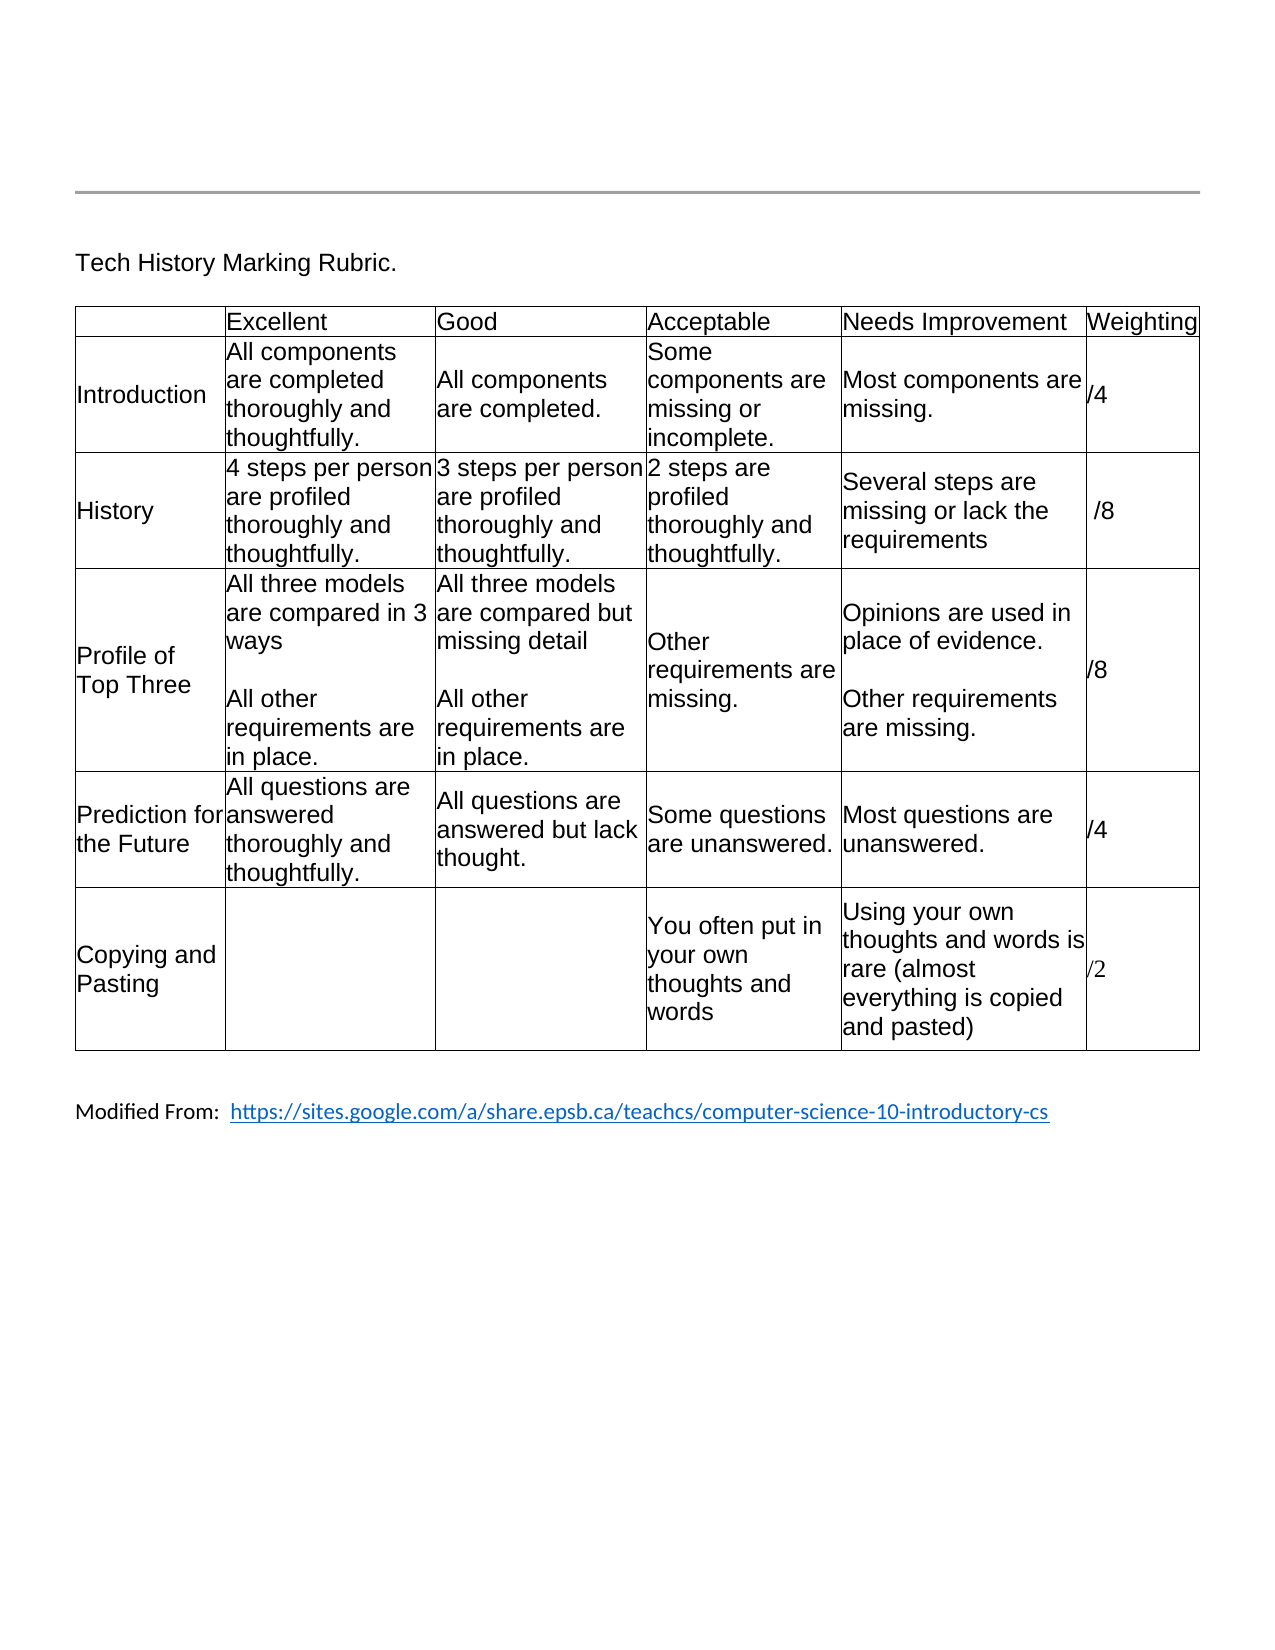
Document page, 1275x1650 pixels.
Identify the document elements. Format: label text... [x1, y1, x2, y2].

table_header Excellent [226, 307, 435, 336]
text Modified From: https://sites.google.com/a/share.epsb.ca/teachcs/computer-science-10-introductory-cs [75, 1097, 1200, 1126]
table_cell All components are completed. [436, 337, 646, 452]
table_cell /4 [1087, 337, 1199, 452]
table_cell All three models are compared but missing detail All other requirements are in place. [436, 569, 646, 771]
table_cell Introduction [76, 337, 225, 452]
table_cell Opinions are used in place of evidence. Other requirements are missing. [842, 569, 1086, 771]
table_header Weighting [1087, 307, 1199, 336]
table_cell 4 steps per person are profiled thoroughly and thoughtfully. [226, 453, 435, 568]
table_cell Most components are missing. [842, 337, 1086, 452]
table_cell Using your own thoughts and words is rare (almost everything is copied and pasted) [842, 888, 1086, 1049]
table_cell 3 steps per person are profiled thoroughly and thoughtfully. [436, 453, 646, 568]
text Tech History Marking Rubric. [75, 248, 1200, 277]
table_cell History [76, 453, 225, 568]
table_cell Prediction for the Future [76, 772, 225, 887]
table_cell /8 [1087, 569, 1199, 771]
table_cell Several steps are missing or lack the requirements [842, 453, 1086, 568]
table_cell All questions are answered thoroughly and thoughtfully. [226, 772, 435, 887]
table_cell /2 [1087, 888, 1199, 1049]
table_cell You often put in your own thoughts and words [647, 888, 841, 1049]
table_cell /8 [1087, 453, 1199, 568]
table_header Good [436, 307, 646, 336]
table_cell 2 steps are profiled thoroughly and thoughtfully. [647, 453, 841, 568]
table_header Needs Improvement [842, 307, 1086, 336]
table_cell [226, 888, 435, 1049]
table_cell All questions are answered but lack thought. [436, 772, 646, 887]
table_cell All components are completed thoroughly and thoughtfully. [226, 337, 435, 452]
table_cell Profile of Top Three [76, 569, 225, 771]
table_cell /4 [1087, 772, 1199, 887]
table_header Acceptable [647, 307, 841, 336]
table_cell Some questions are unanswered. [647, 772, 841, 887]
table_cell Some components are missing or incomplete. [647, 337, 841, 452]
table_cell [436, 888, 646, 1049]
table_cell All three models are compared in 3 ways All other requirements are in place. [226, 569, 435, 771]
table_cell Copying and Pasting [76, 888, 225, 1049]
table_cell Most questions are unanswered. [842, 772, 1086, 887]
table_header [76, 307, 225, 336]
table_cell Other requirements are missing. [647, 569, 841, 771]
